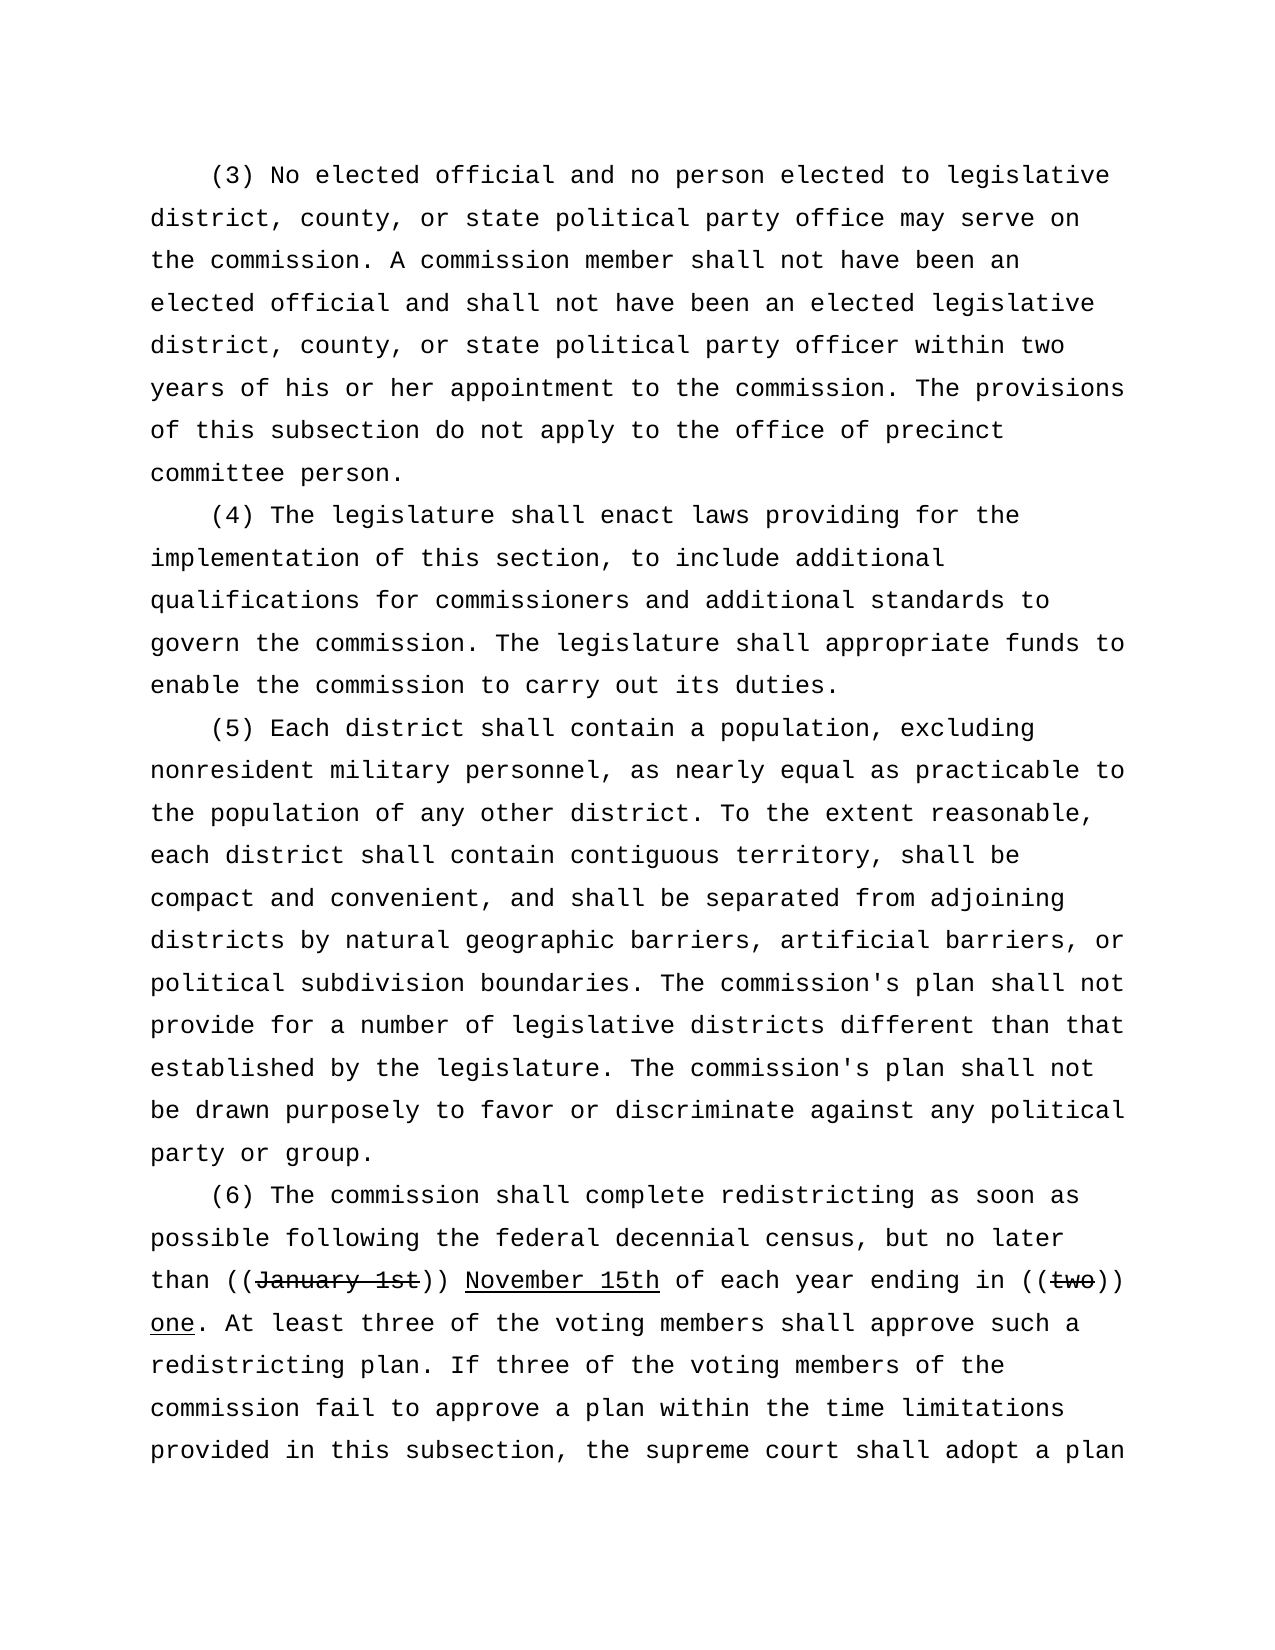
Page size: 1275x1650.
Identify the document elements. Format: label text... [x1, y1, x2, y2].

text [150, 1170, 1125, 1467]
text (4) The legislature shall enact laws providing for the implementation of this section, to include additional qualifications for commissioners and additional standards to govern the commission. The legislature shall appropriate funds to enable the commission to carry out its duties. [150, 490, 1125, 702]
text (5) Each district shall contain a population, excluding nonresident military personnel, as nearly equal as practicable to the population of any other district. To the extent reasonable, each district shall contain contiguous territory, shall be compact and convenient, and shall be separated from adjoining districts by natural geographic barriers, artificial barriers, or political subdivision boundaries. The commission's plan shall not provide for a number of legislative districts different than that established by the legislature. The commission's plan shall not be drawn purposely to favor or discriminate against any political party or group. [150, 702, 1125, 1170]
text (3) No elected official and no person elected to legislative district, county, or state political party office may serve on the commission. A commission member shall not have been an elected official and shall not have been an elected legislative district, county, or state political party officer within two years of his or her appointment to the commission. The provisions of this subsection do not apply to the office of precinct committee person. [150, 150, 1125, 490]
